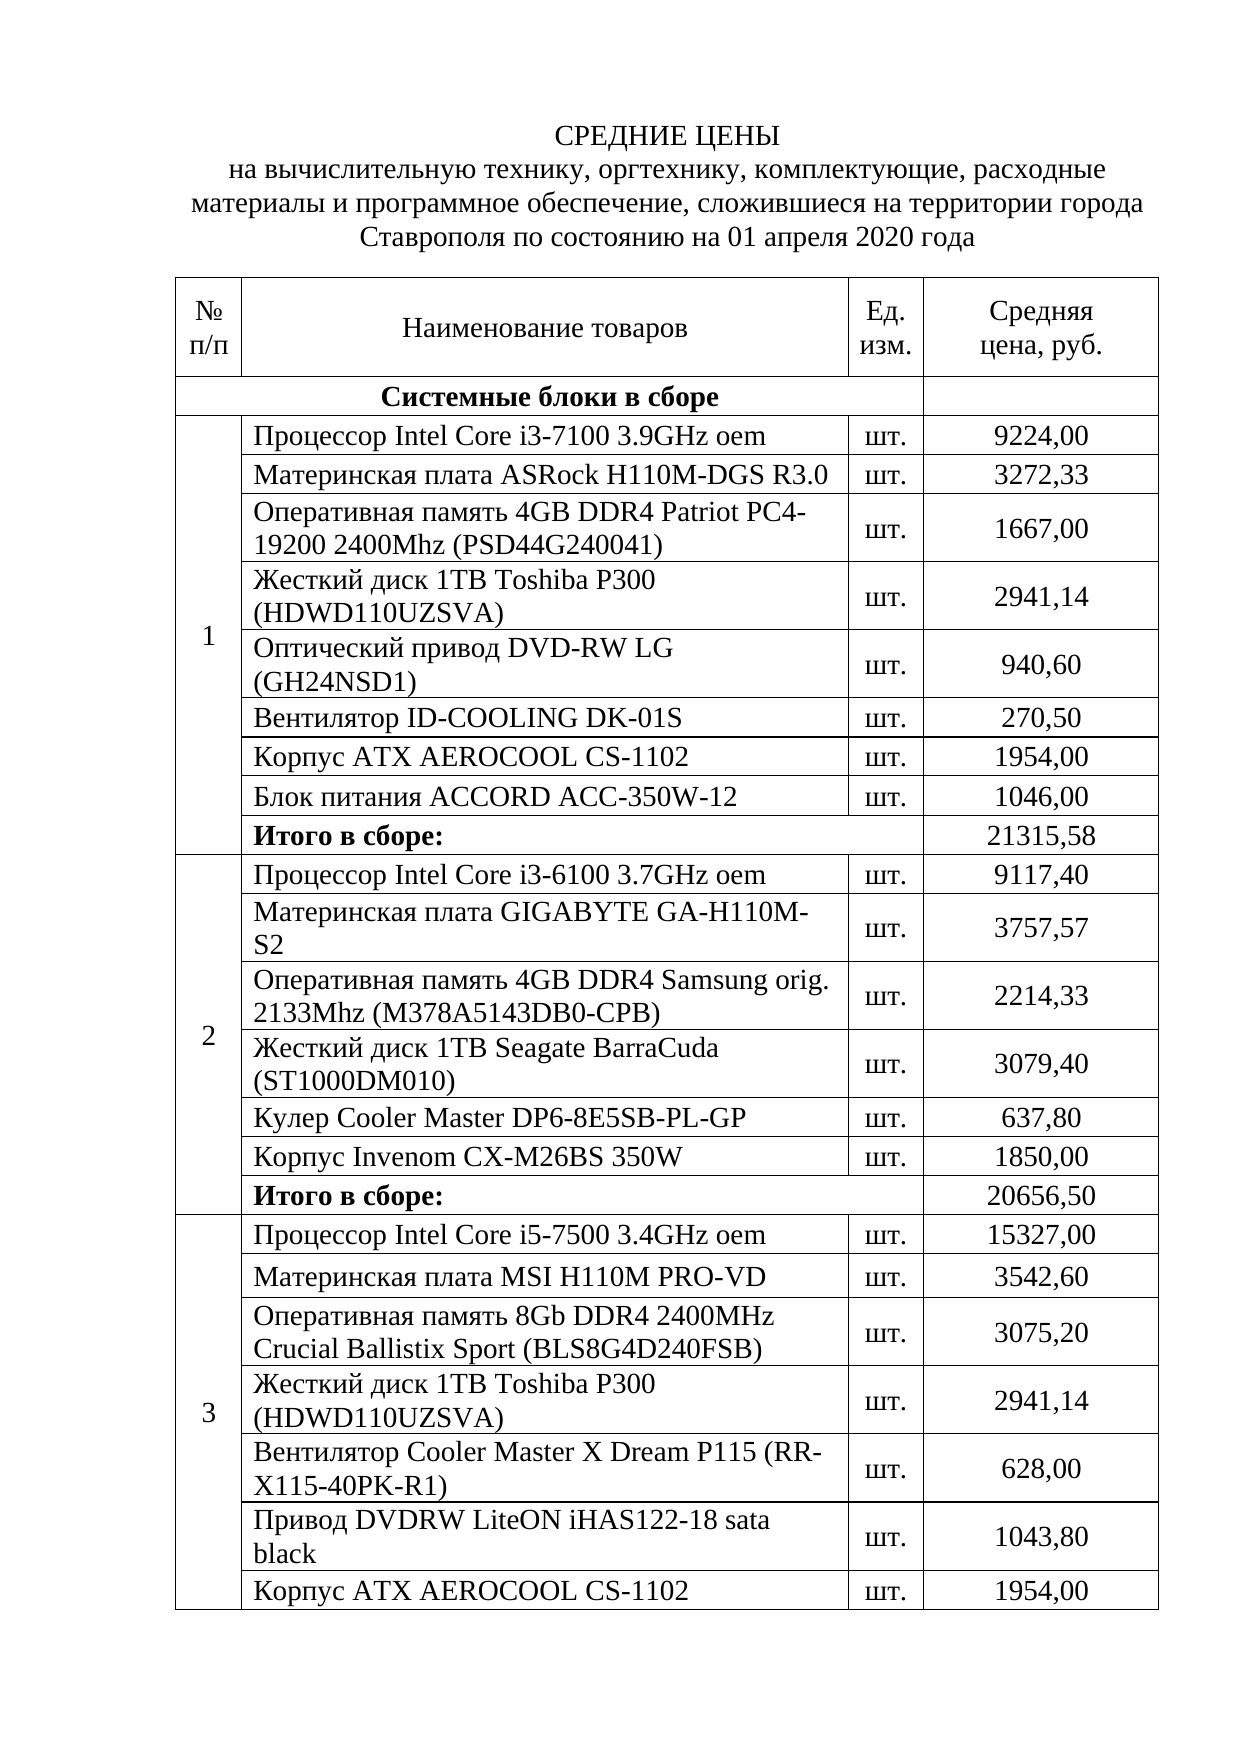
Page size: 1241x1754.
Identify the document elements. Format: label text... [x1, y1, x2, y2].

table_cell Вентилятор ID-COOLING DK-01S [242, 698, 848, 736]
table_cell 3542,60 [924, 1254, 1158, 1297]
table_cell Материнская плата MSI H110M PRO-VD [242, 1254, 848, 1297]
table_cell Итого в сборе: [242, 1176, 923, 1214]
table_cell Системные блоки в сборе [176, 377, 923, 415]
table_cell Итого в сборе: [242, 816, 923, 853]
table_cell 2941,14 [924, 562, 1158, 629]
table_cell Средняя цена, руб. [924, 278, 1158, 376]
table_cell шт. [849, 455, 923, 493]
table_cell шт. [849, 1366, 923, 1433]
table_cell Процессор Intel Core i5-7500 3.4GHz oem [242, 1215, 848, 1253]
table_cell 15327,00 [924, 1215, 1158, 1253]
table_header СРЕДНИЕ ЦЕНЫ на вычислительную технику, оргтехнику, комплектующие, расходные материалы и программное обеспечение, сложившиеся на территории города Ставрополя по состоянию на 01 апреля 2020 года [176, 118, 1159, 277]
table_cell 3 [176, 1215, 241, 1608]
table_cell Привод DVDRW LiteON iHAS122-18 sata black [242, 1503, 848, 1569]
table_cell Материнская плата GIGABYTE GA-H110M-S2 [242, 894, 848, 961]
table_cell Оперативная память 8Gb DDR4 2400MHz Crucial Ballistix Sport (BLS8G4D240FSB) [242, 1298, 848, 1365]
table_cell шт. [849, 894, 923, 961]
table_cell 2214,33 [924, 962, 1158, 1029]
table_cell шт. [849, 562, 923, 629]
table_cell шт. [849, 1298, 923, 1365]
table_cell 1954,00 [924, 738, 1158, 775]
table_cell 3075,20 [924, 1298, 1158, 1365]
table_cell Процессор Intel Core i3-7100 3.9GHz oem [242, 416, 848, 454]
table_cell 270,50 [924, 698, 1158, 736]
table_cell 9117,40 [924, 855, 1158, 893]
table_cell Ед. изм. [849, 278, 923, 376]
table_cell 1046,00 [924, 776, 1158, 814]
table_cell 3757,57 [924, 894, 1158, 961]
table_cell [924, 377, 1158, 415]
table_cell шт. [849, 962, 923, 1029]
table_cell шт. [849, 416, 923, 454]
table_cell шт. [849, 1503, 923, 1569]
table_cell шт. [849, 1434, 923, 1501]
table_cell 1043,80 [924, 1503, 1158, 1569]
table_cell 3272,33 [924, 455, 1158, 493]
table_cell 1 [176, 416, 241, 853]
table_cell Наименование товаров [242, 278, 848, 376]
table_cell шт. [849, 494, 923, 561]
table_cell 940,60 [924, 630, 1158, 697]
table_cell Жесткий диск 1TB Toshiba P300 (HDWD110UZSVA) [242, 1366, 848, 1433]
table_cell шт. [849, 698, 923, 736]
table_cell 1850,00 [924, 1137, 1158, 1175]
table_cell № п/п [176, 278, 241, 376]
table_cell Жесткий диск 1TB Toshiba P300 (HDWD110UZSVA) [242, 562, 848, 629]
table_cell Оперативная память 4GB DDR4 Patriot PC4-19200 2400Mhz (PSD44G240041) [242, 494, 848, 561]
table_cell Блок питания ACCORD ACC-350W-12 [242, 776, 848, 814]
table_cell шт. [849, 1030, 923, 1097]
table_cell Корпус ATX AEROCOOL CS-1102 [242, 1571, 848, 1608]
table_cell 1667,00 [924, 494, 1158, 561]
table_cell шт. [849, 1098, 923, 1136]
table_cell Вентилятор Cooler Master X Dream P115 (RR-X115-40PK-R1) [242, 1434, 848, 1501]
table_cell 9224,00 [924, 416, 1158, 454]
table_cell 20656,50 [924, 1176, 1158, 1214]
table_cell Корпус ATX AEROCOOL CS-1102 [242, 738, 848, 775]
table_cell 1954,00 [924, 1571, 1158, 1608]
table_cell шт. [849, 855, 923, 893]
table_cell шт. [849, 1254, 923, 1297]
table_cell шт. [849, 1215, 923, 1253]
table_cell 2 [176, 855, 241, 1214]
table_cell шт. [849, 1137, 923, 1175]
table_cell 2941,14 [924, 1366, 1158, 1433]
table_cell 3079,40 [924, 1030, 1158, 1097]
table_cell Процессор Intel Core i3-6100 3.7GHz oem [242, 855, 848, 893]
table_cell 637,80 [924, 1098, 1158, 1136]
table_cell 628,00 [924, 1434, 1158, 1501]
table_cell Корпус Invenom CX-M26BS 350W [242, 1137, 848, 1175]
table_cell Материнская плата ASRock H110M-DGS R3.0 [242, 455, 848, 493]
table_cell 21315,58 [924, 816, 1158, 853]
table_cell Кулер Cooler Master DP6-8E5SB-PL-GP [242, 1098, 848, 1136]
table_cell шт. [849, 630, 923, 697]
table_cell шт. [849, 738, 923, 775]
table_cell Жесткий диск 1TB Seagate BarraCuda (ST1000DM010) [242, 1030, 848, 1097]
table_cell шт. [849, 776, 923, 814]
table_cell Оперативная память 4GB DDR4 Samsung orig. 2133Mhz (M378A5143DB0-CPB) [242, 962, 848, 1029]
table_cell шт. [849, 1571, 923, 1608]
table_cell Оптический привод DVD-RW LG (GH24NSD1) [242, 630, 848, 697]
